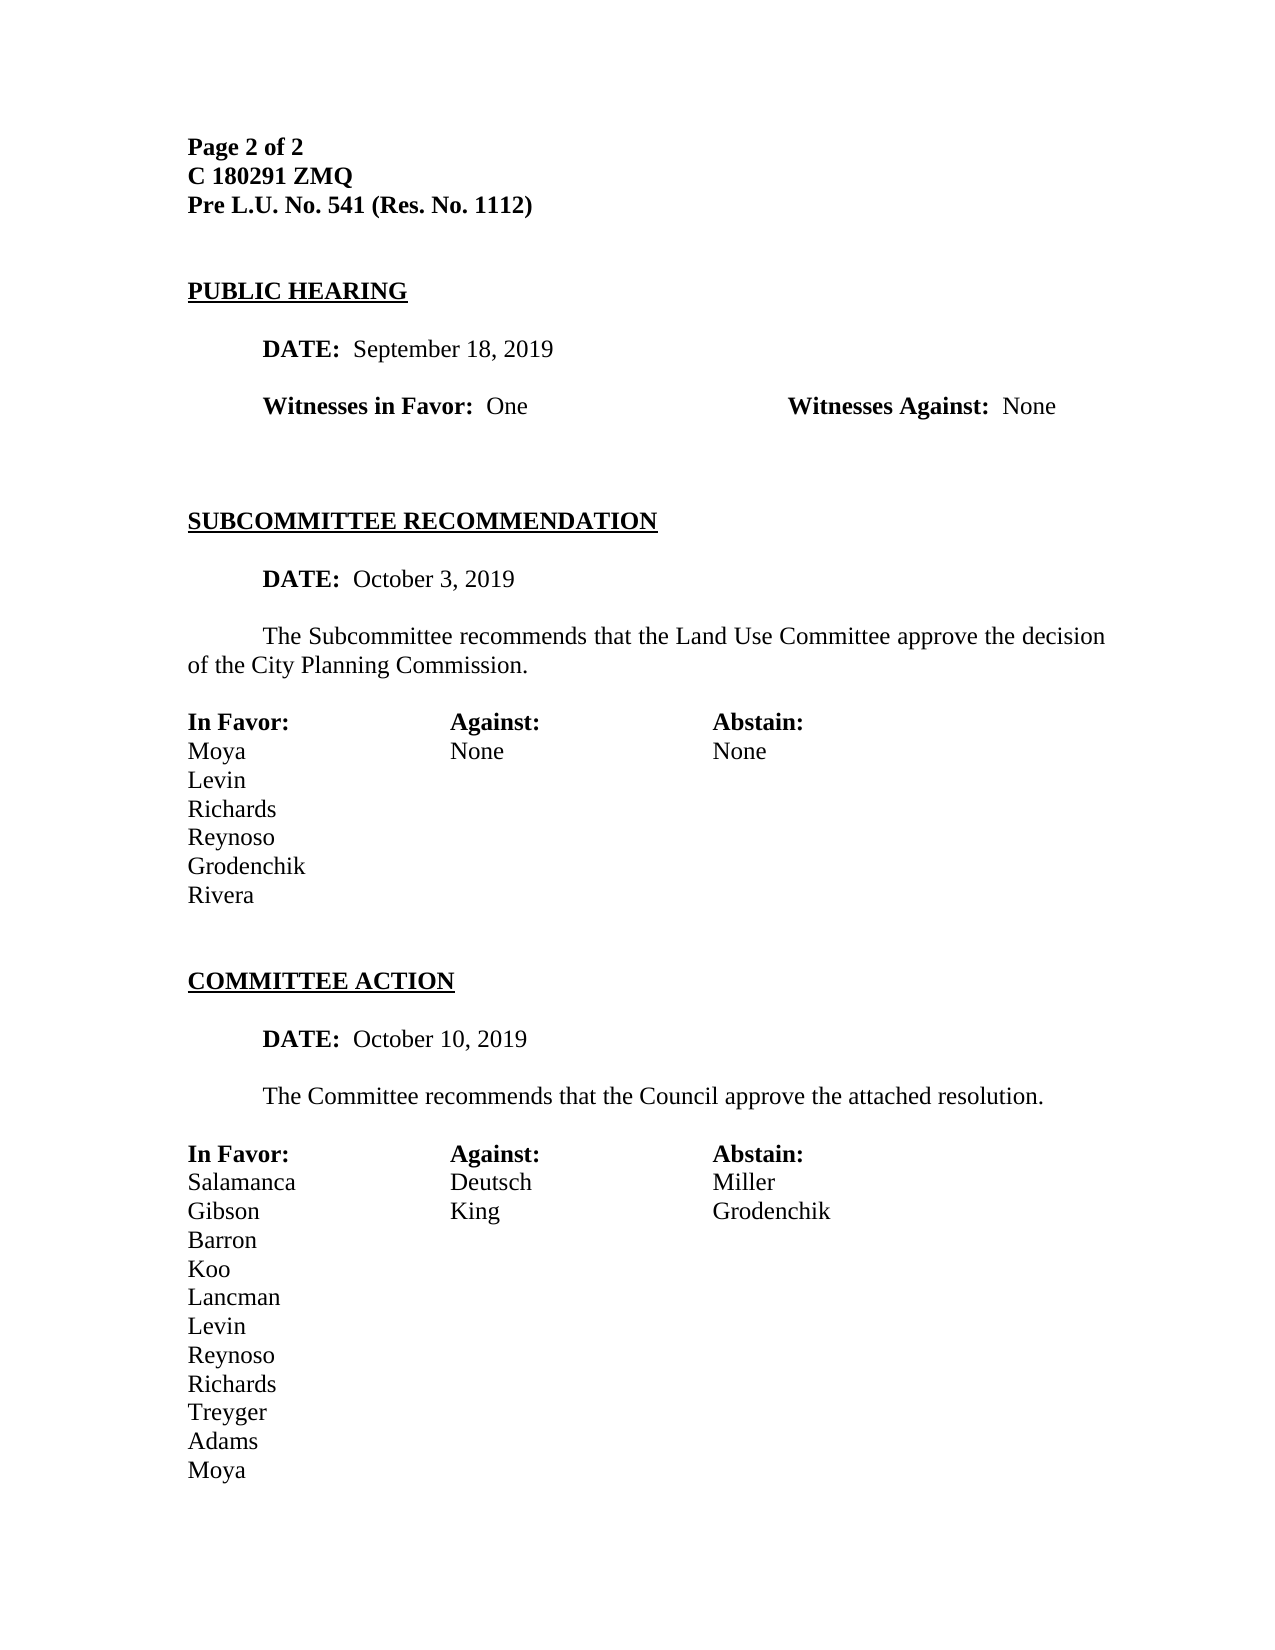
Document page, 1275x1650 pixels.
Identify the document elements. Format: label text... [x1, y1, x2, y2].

text In Favor: Against: Abstain: [187, 1139, 1087, 1167]
text Reynoso [187, 822, 1087, 851]
text Witnesses in Favor: One Witnesses Against: None [187, 391, 1087, 420]
text Grodenchik [187, 851, 1087, 880]
text Adams [187, 1426, 1087, 1455]
text Lancman [187, 1282, 1087, 1311]
subtitle PUBLIC HEARING [187, 276, 1087, 305]
text Richards [187, 1369, 1087, 1397]
text Rivera [187, 880, 1087, 909]
text DATE: October 10, 2019 [187, 1024, 1087, 1052]
text Richards [187, 794, 1087, 822]
text Gibson King Grodenchik [187, 1196, 1087, 1225]
text Barron [187, 1225, 1087, 1254]
text In Favor: Against: Abstain: [187, 707, 1087, 736]
text Reynoso [187, 1340, 1087, 1369]
text DATE: October 3, 2019 [187, 564, 1087, 592]
text The Subcommittee recommends that the Land Use Committee approve the decision of the City Planning Commission. [187, 621, 1106, 679]
text Moya [187, 1455, 1087, 1484]
text COMMITTEE ACTION [187, 966, 1087, 995]
subtitle SUBCOMMITTEE RECOMMENDATION [187, 506, 1087, 535]
text Salamanca Deutsch Miller [187, 1167, 1087, 1196]
text DATE: September 18, 2019 [187, 334, 1087, 362]
text The Committee recommends that the Council approve the attached resolution. [187, 1081, 1087, 1110]
text Levin [187, 1311, 1087, 1340]
text Moya None None [187, 736, 1087, 765]
text Levin [187, 765, 1087, 794]
text Koo [187, 1254, 1087, 1282]
text Treyger [187, 1397, 1087, 1426]
